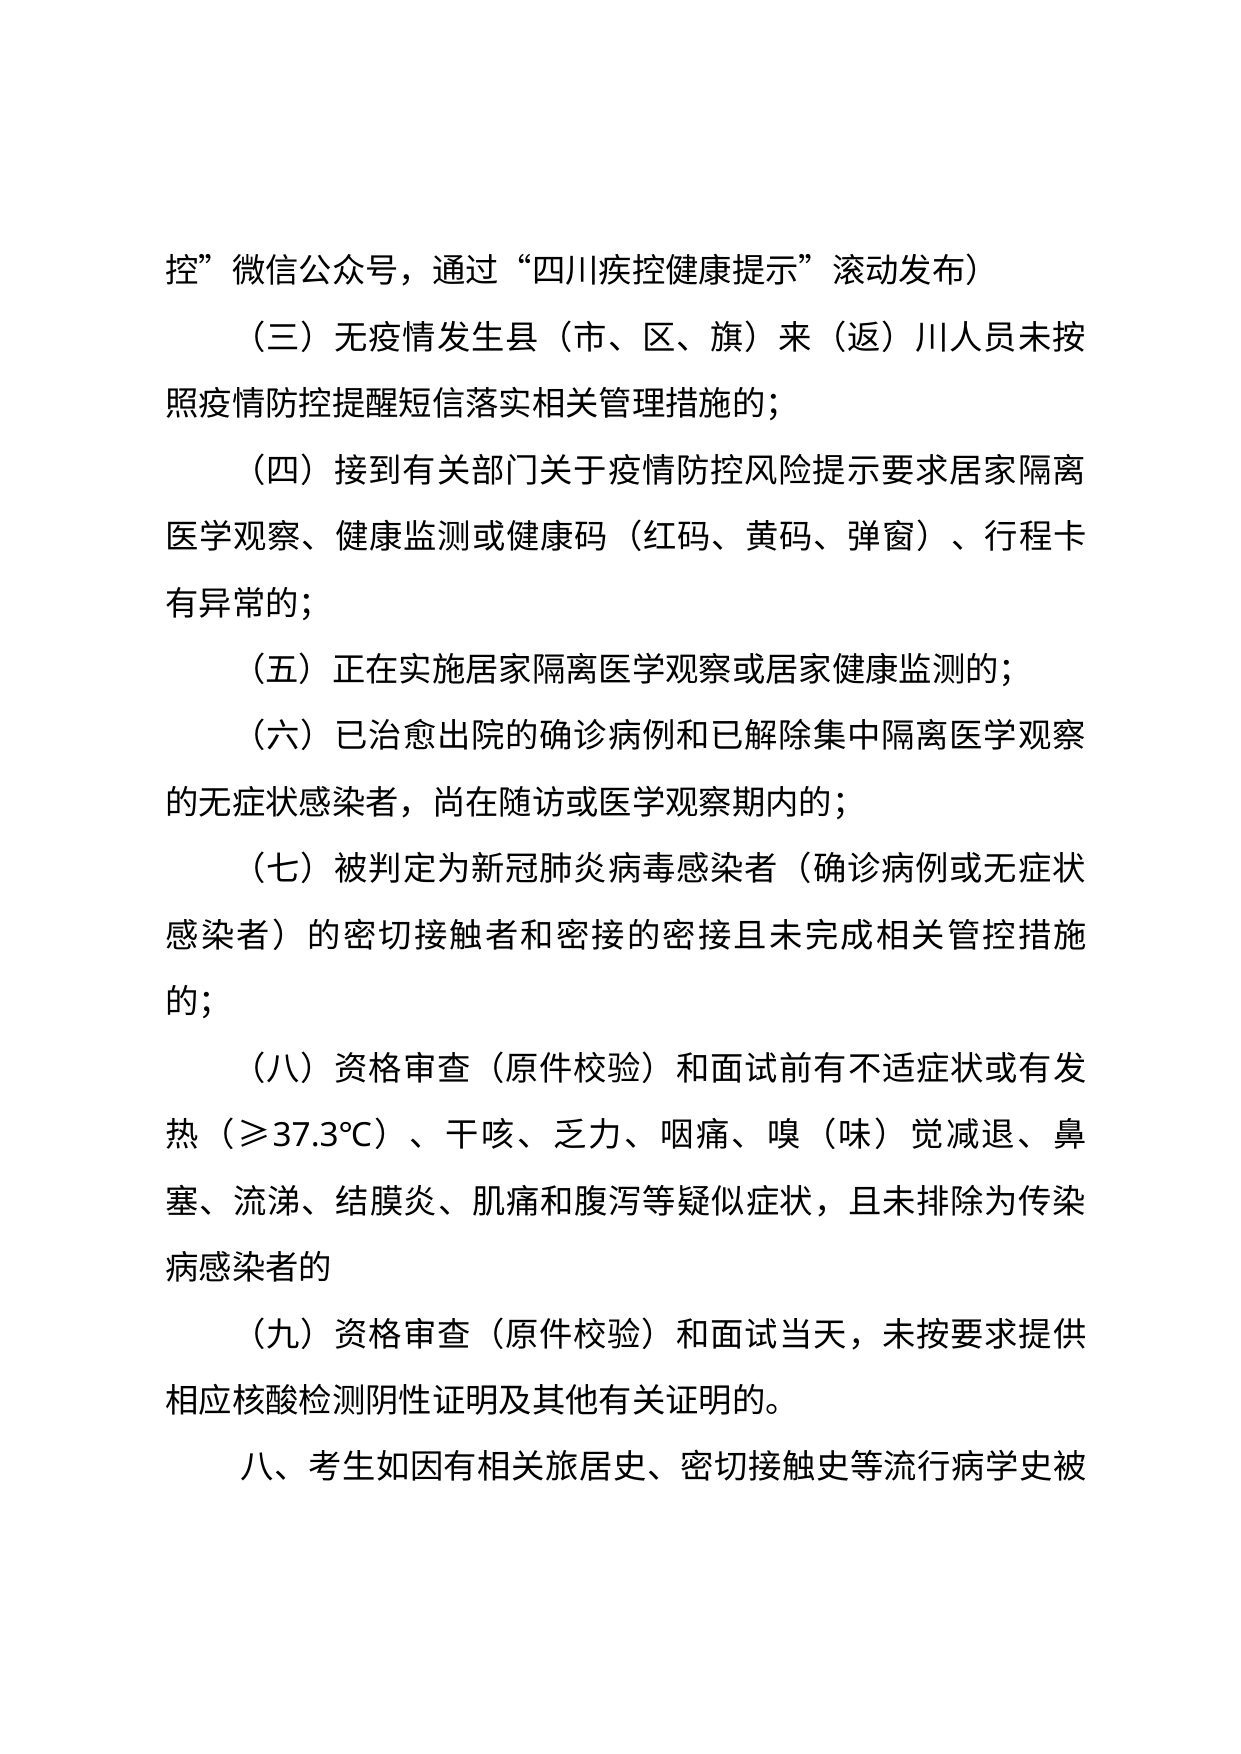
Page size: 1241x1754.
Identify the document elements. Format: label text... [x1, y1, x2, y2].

text （七）被判定为新冠肺炎病毒感染者（确诊病例或无症状感染者）的密切接触者和密接的密接且未完成相关管控措施的； [165, 833, 1087, 909]
text （五）正在实施居家隔离医学观察或居家健康监测的； [165, 634, 1087, 700]
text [165, 1431, 1087, 1498]
text （九）资格审查（原件校验）和面试当天，未按要求提供相应核酸检测阴性证明及其他有关证明的。 [165, 1298, 1087, 1431]
text （八）资格审查（原件校验）和面试前有不适症状或有发热（≥37.3℃）、干咳、乏力、咽痛、嗅（味）觉减退、鼻塞、流涕、结膜炎、肌痛和腹泻等疑似症状，且未排除为传染病感染者的 [165, 1223, 1087, 1298]
text （六）已治愈出院的确诊病例和已解除集中隔离医学观察的无症状感染者，尚在随访或医学观察期内的； [165, 700, 1087, 833]
text （七）被判定为新冠肺炎病毒感染者（确诊病例或无症状感染者）的密切接触者和密接的密接且未完成相关管控措施的； [165, 957, 1087, 1032]
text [165, 235, 1087, 301]
text （八）资格审查（原件校验）和面试前有不适症状或有发热（≥37.3℃）、干咳、乏力、咽痛、嗅（味）觉减退、鼻塞、流涕、结膜炎、肌痛和腹泻等疑似症状，且未排除为传染病感染者的 [165, 1032, 1087, 1174]
text （三）无疫情发生县（市、区、旗）来（返）川人员未按照疫情防控提醒短信落实相关管理措施的； [165, 301, 1087, 434]
text （四）接到有关部门关于疫情防控风险提示要求居家隔离医学观察、健康监测或健康码（红码、黄码、弹窗）、行程卡有异常的； [165, 558, 1087, 634]
text （四）接到有关部门关于疫情防控风险提示要求居家隔离医学观察、健康监测或健康码（红码、黄码、弹窗）、行程卡有异常的； [165, 434, 1087, 510]
